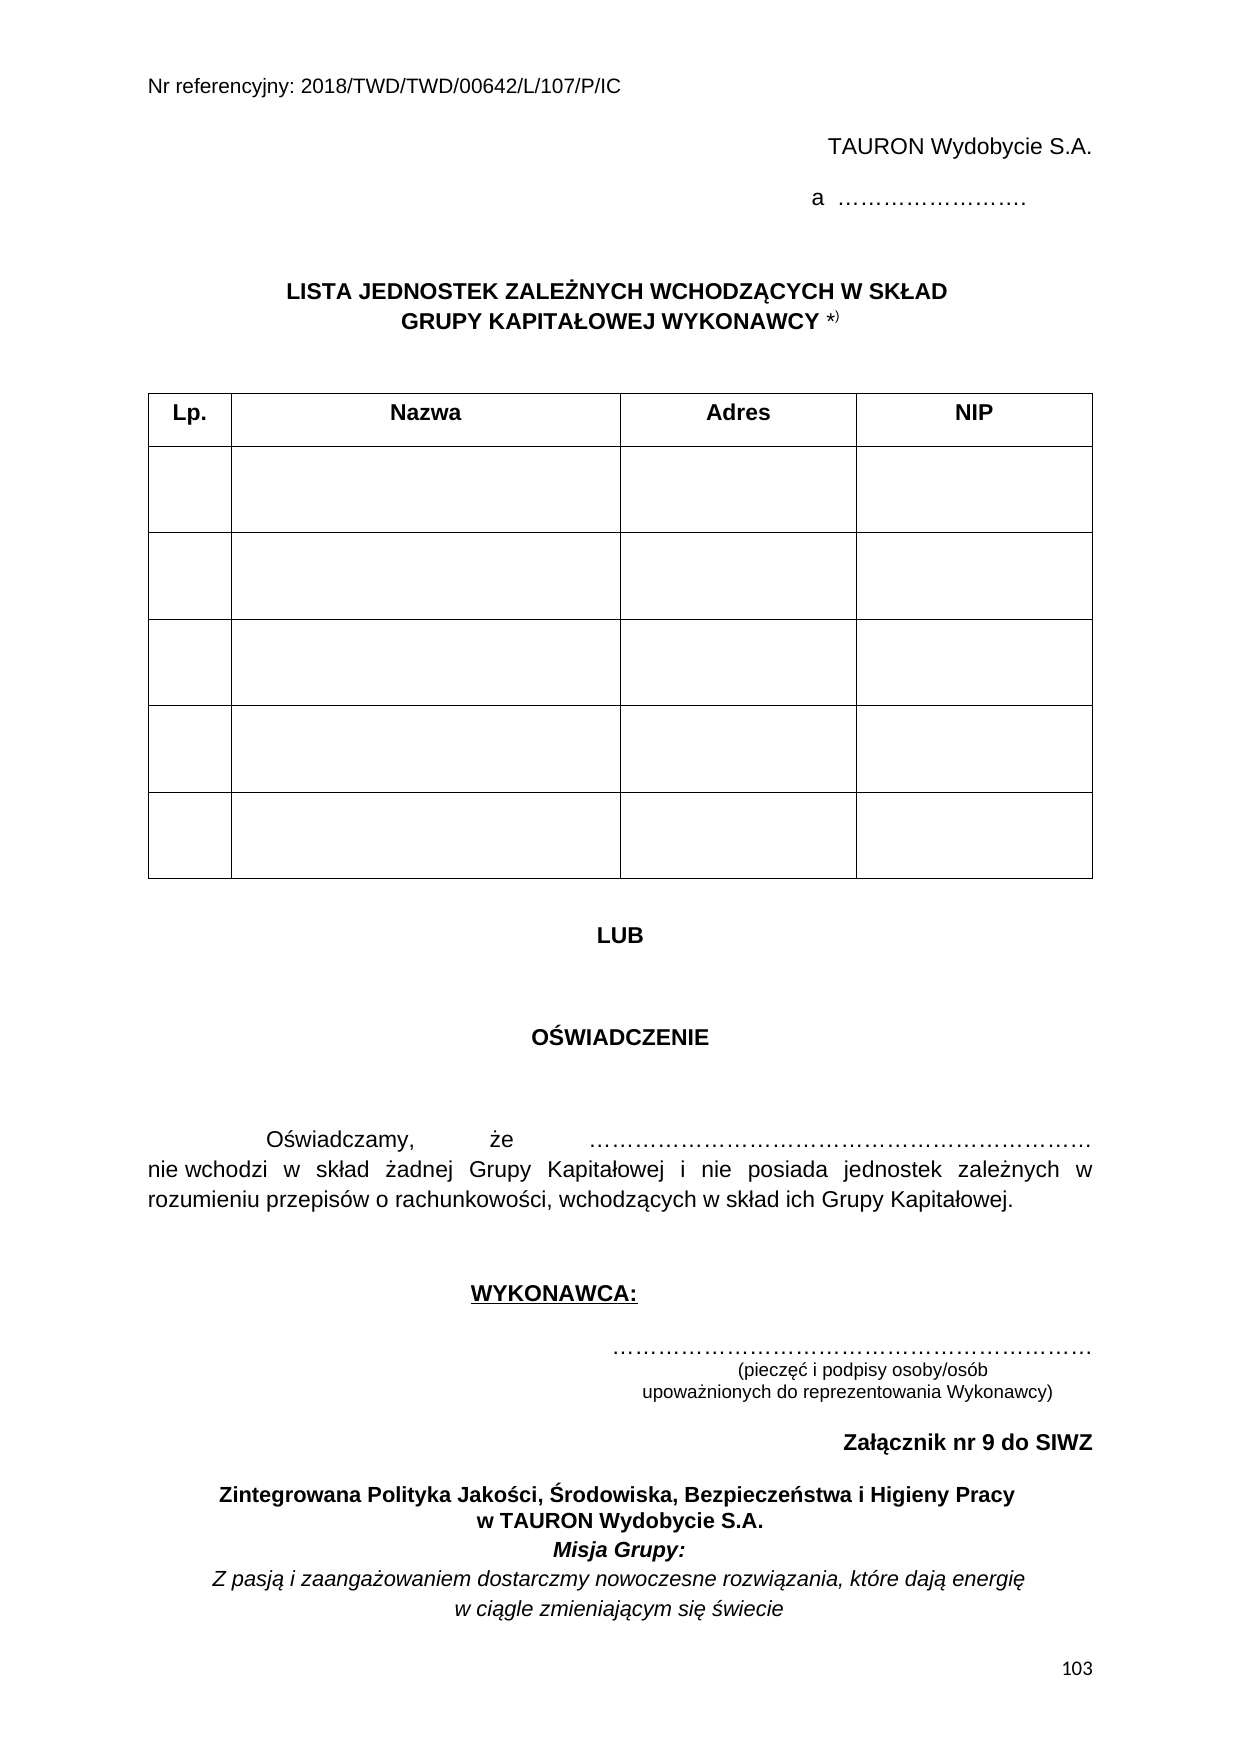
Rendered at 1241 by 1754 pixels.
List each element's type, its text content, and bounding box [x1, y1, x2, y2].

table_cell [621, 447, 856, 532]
text ……………………………………………………… [259, 1333, 1092, 1359]
text Załącznik nr 9 do SIWZ [185, 1429, 1092, 1455]
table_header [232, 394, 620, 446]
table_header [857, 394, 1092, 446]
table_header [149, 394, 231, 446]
text Z pasją i zaangażowaniem dostarczmy nowoczesne rozwiązania, które dają energię [148, 1566, 1092, 1591]
text a ……………………. [148, 184, 1092, 210]
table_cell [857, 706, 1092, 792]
text LISTA JEDNOSTEK ZALEŻNYCH WCHODZĄCYCH W SKŁAD GRUPY KAPITAŁOWEJ WYKONAWCY *) [148, 278, 1092, 334]
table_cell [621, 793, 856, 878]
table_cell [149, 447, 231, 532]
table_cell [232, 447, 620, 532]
text (pieczęć i podpisy osoby/osób [259, 1359, 1092, 1381]
text TAURON Wydobycie S.A. [148, 133, 1092, 159]
text w ciągle zmieniającym się świecie [148, 1596, 1092, 1621]
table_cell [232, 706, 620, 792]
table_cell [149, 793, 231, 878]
text Oświadczamy, że ………………………………………………………… nie wchodzi w skład żadnej Grupy Kapitałowej i nie posiada jednostek zależnych w rozumieniu przepisów o rachunkowości, wchodzących w skład ich Grupy Kapitałowej. [148, 1126, 1092, 1213]
text WYKONAWCA: [148, 1280, 1088, 1306]
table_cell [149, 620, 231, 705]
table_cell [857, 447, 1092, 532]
text LUB [148, 922, 1092, 948]
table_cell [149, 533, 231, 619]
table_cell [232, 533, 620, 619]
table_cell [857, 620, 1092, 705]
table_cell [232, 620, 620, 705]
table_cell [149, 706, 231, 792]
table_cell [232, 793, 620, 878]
text OŚWIADCZENIE [148, 1024, 1092, 1050]
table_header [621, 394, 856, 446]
text Zintegrowana Polityka Jakości, Środowiska, Bezpieczeństwa i Higieny Pracy w TAURON Wydobycie S.A. [148, 1482, 1092, 1533]
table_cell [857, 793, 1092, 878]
text upoważnionych do reprezentowania Wykonawcy) [259, 1381, 1092, 1402]
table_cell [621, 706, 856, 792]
text Misja Grupy: [148, 1537, 1092, 1562]
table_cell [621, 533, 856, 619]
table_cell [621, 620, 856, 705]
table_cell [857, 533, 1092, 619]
